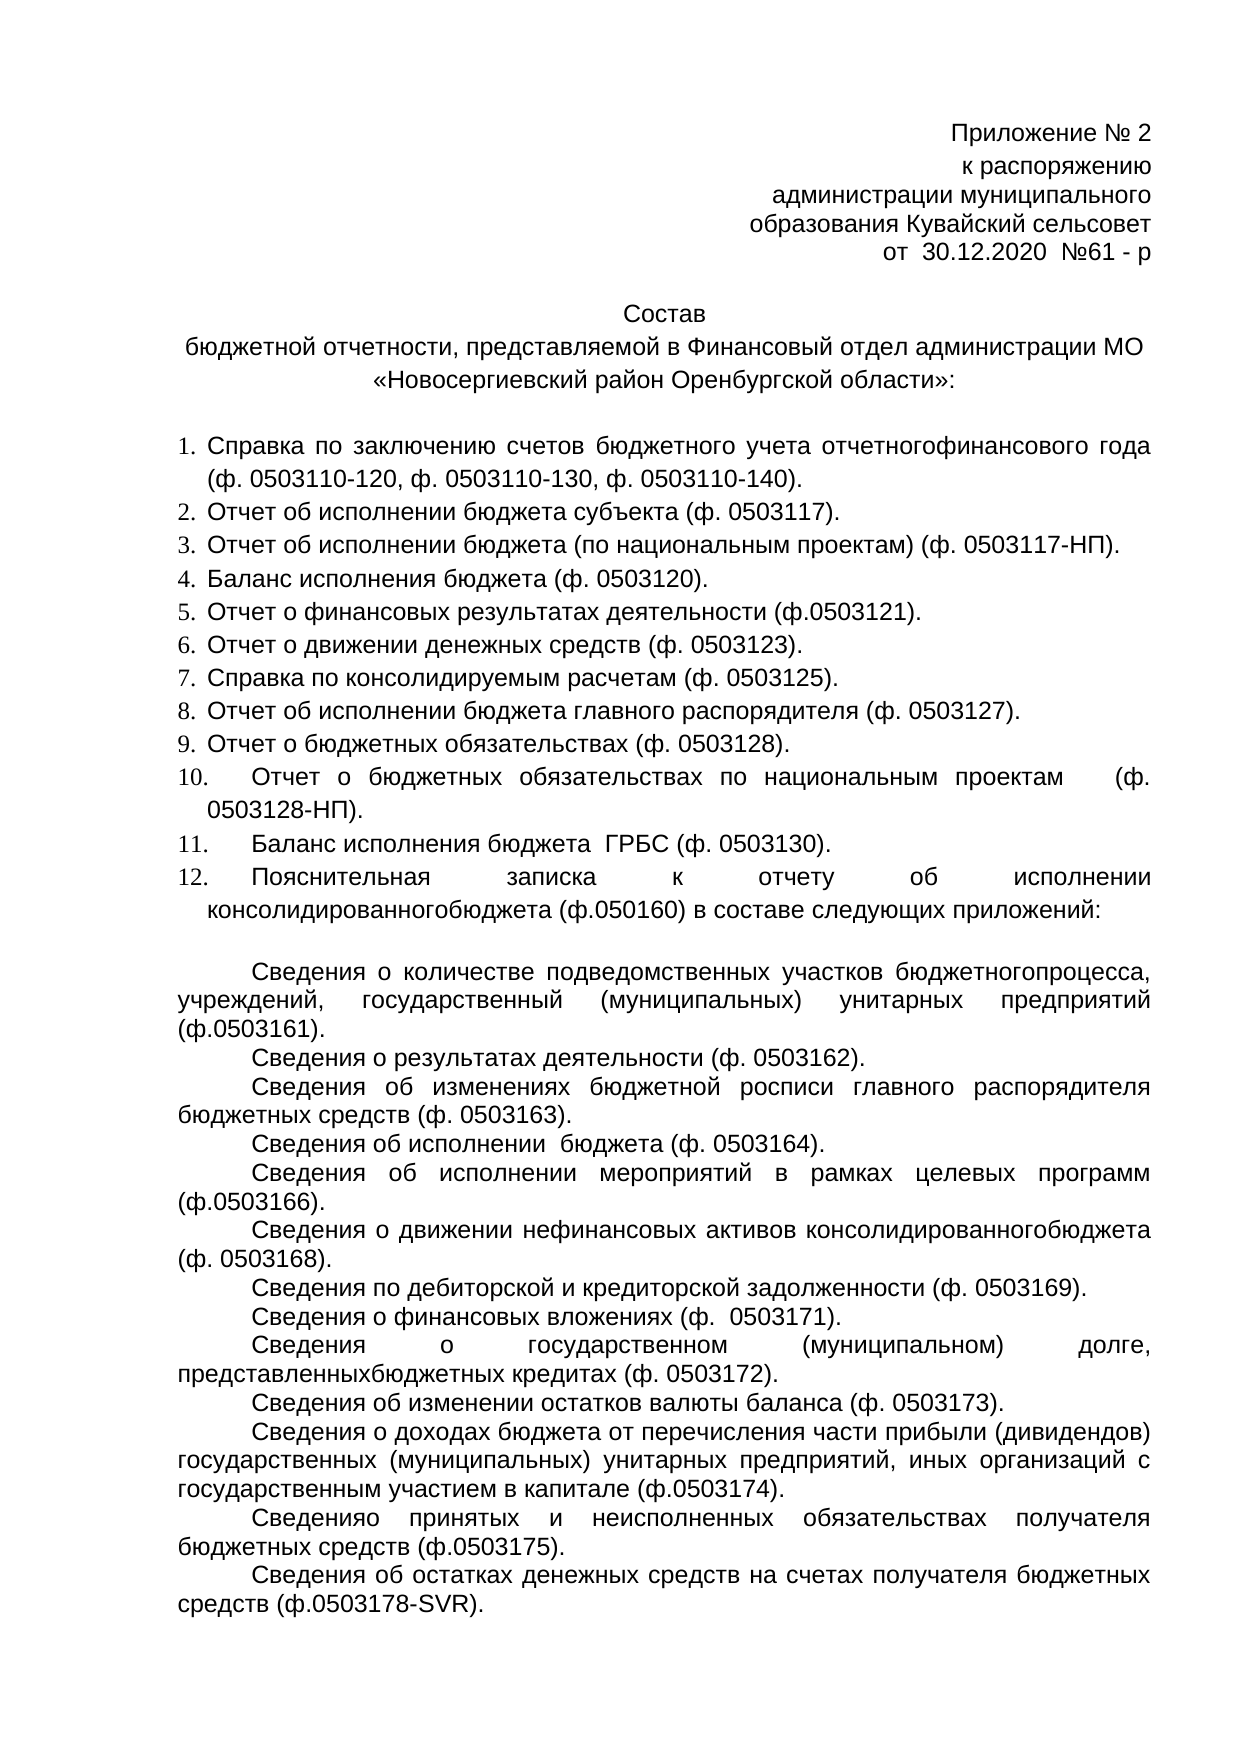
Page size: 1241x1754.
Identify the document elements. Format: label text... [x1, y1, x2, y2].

text администрации муниципального [177, 180, 1152, 209]
list Отчет о движении денежных средств (ф. 0503123). [177, 630, 1152, 659]
text Сведенияо принятых и неисполненных обязательствах получателя бюджетных средств (ф.0503175). [177, 1503, 1152, 1560]
list Справка по заключению счетов бюджетного учета отчетногофинансового года (ф. 0503110-120, ф. 0503110-130, ф. 0503110-140). [177, 431, 1152, 493]
text Сведения об изменении остатков валюты баланса (ф. 0503173). [177, 1388, 1152, 1417]
text Сведения об остатках денежных средств на счетах получателя бюджетных средств (ф.0503178-SVR). [177, 1560, 1152, 1618]
text Сведения о результатах деятельности (ф. 0503162). [177, 1043, 1152, 1072]
text от 30.12.2020 №61 - р [177, 237, 1152, 266]
text Сведения о движении нефинансовых активов консолидированногобюджета (ф. 0503168). [177, 1215, 1152, 1273]
text Состав [177, 299, 1152, 328]
text Сведения о государственном (муниципальном) долге, представленныхбюджетных кредитах (ф. 0503172). [177, 1330, 1152, 1388]
list Отчет о бюджетных обязательствах (ф. 0503128). [177, 729, 1152, 758]
list Отчет об исполнении бюджета главного распорядителя (ф. 0503127). [177, 696, 1152, 725]
text Сведения о количестве подведомственных участков бюджетногопроцесса, учреждений, государственный (муниципальных) унитарных предприятий (ф.0503161). [177, 957, 1152, 1043]
list Пояснительная записка к отчету об исполнении консолидированногобюджета (ф.050160) в составе следующих приложений: [177, 862, 1152, 923]
text бюджетной отчетности, представляемой в Финансовый отдел администрации МО «Новосергиевский район Оренбургской области»: [177, 332, 1152, 394]
text Приложение № 2 [177, 118, 1152, 147]
text Сведения о доходах бюджета от перечисления части прибыли (дивидендов) государственных (муниципальных) унитарных предприятий, иных организаций с государственным участием в капитале (ф.0503174). [177, 1417, 1152, 1503]
list Отчет о финансовых результатах деятельности (ф.0503121). [177, 597, 1152, 626]
text Сведения об изменениях бюджетной росписи главного распорядителя бюджетных средств (ф. 0503163). [177, 1072, 1152, 1129]
text к распоряжению [177, 151, 1152, 180]
list Отчет о бюджетных обязательствах по национальным проектам (ф. 0503128-НП). [177, 762, 1152, 824]
text Сведения о финансовых вложениях (ф. 0503171). [177, 1302, 1152, 1330]
list Баланс исполнения бюджета ГРБС (ф. 0503130). [177, 828, 1152, 857]
text Сведения об исполнении бюджета (ф. 0503164). [177, 1129, 1152, 1158]
list Отчет об исполнении бюджета субъекта (ф. 0503117). [177, 497, 1152, 526]
text образования Кувайский сельсовет [177, 209, 1152, 237]
text Сведения об исполнении мероприятий в рамках целевых программ (ф.0503166). [177, 1158, 1152, 1215]
list Отчет об исполнении бюджета (по национальным проектам) (ф. 0503117-НП). [177, 531, 1152, 559]
list Баланс исполнения бюджета (ф. 0503120). [177, 564, 1152, 592]
list Справка по консолидируемым расчетам (ф. 0503125). [177, 663, 1152, 692]
text Сведения по дебиторской и кредиторской задолженности (ф. 0503169). [177, 1273, 1152, 1302]
